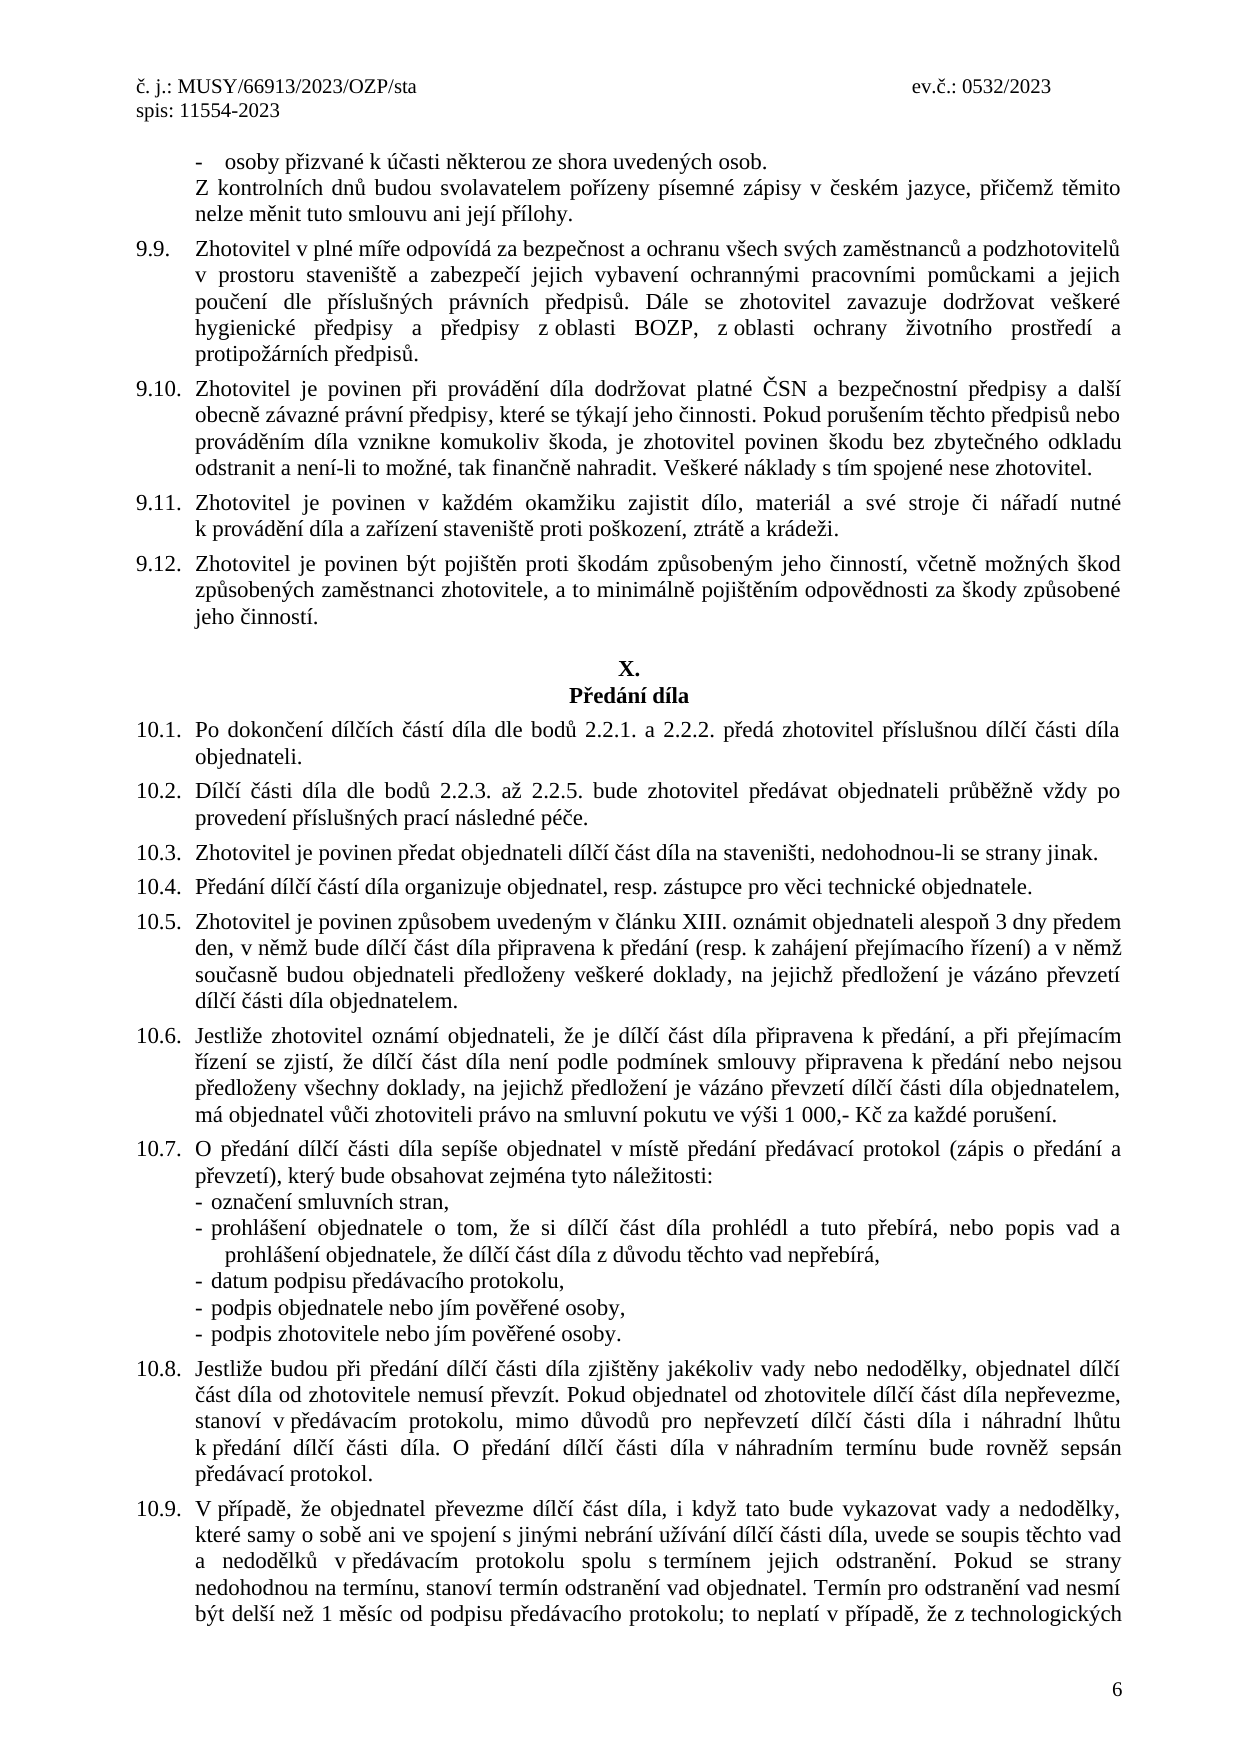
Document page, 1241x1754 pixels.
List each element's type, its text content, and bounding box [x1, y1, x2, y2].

list Zhotovitel je povinen v každém okamžiku zajistit dílo, materiál a své stroje či nářadí nutné k provádění díla a zařízení staveniště proti poškození, ztrátě a krádeži. [136, 489, 1122, 542]
list Jestliže zhotovitel oznámí objednateli, že je dílčí část díla připravena k předání, a při přejímacím řízení se zjistí, že dílčí část díla není podle podmínek smlouvy připravena k předání nebo nejsou předloženy všechny doklady, na jejichž předložení je vázáno převzetí dílčí části díla objednatelem, má objednatel vůči zhotoviteli právo na smluvní pokutu ve výši 1 000,- Kč za každé porušení. [136, 1022, 1122, 1127]
text X. [136, 655, 1122, 682]
list Zhotovitel je povinen způsobem uvedeným v článku XIII. oznámit objednateli alespoň 3 dny předem den, v němž bude dílčí část díla připravena k předání (resp. k zahájení přejímacího řízení) a v němž současně budou objednateli předloženy veškeré doklady, na jejichž předložení je vázáno převzetí dílčí části díla objednatelem. [136, 908, 1122, 1013]
list označení smluvních stran, [195, 1188, 1122, 1214]
list Zhotovitel je povinen při provádění díla dodržovat platné ČSN a bezpečnostní předpisy a další obecně závazné právní předpisy, které se týkají jeho činnosti. Pokud porušením těchto předpisů nebo prováděním díla vznikne komukoliv škoda, je zhotovitel povinen škodu bez zbytečného odkladu odstranit a není-li to možné, tak finančně nahradit. Veškeré náklady s tím spojené nese zhotovitel. [136, 375, 1122, 481]
list Jestliže budou při předání dílčí části díla zjištěny jakékoliv vady nebo nedodělky, objednatel dílčí část díla od zhotovitele nemusí převzít. Pokud objednatel od zhotovitele dílčí část díla nepřevezme, stanoví v předávacím protokolu, mimo důvodů pro nepřevzetí dílčí části díla i náhradní lhůtu k předání dílčí části díla. O předání dílčí části díla v náhradním termínu bude rovněž sepsán předávací protokol. [136, 1354, 1122, 1486]
list datum podpisu předávacího protokolu, [195, 1267, 1122, 1293]
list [136, 1495, 1122, 1626]
list Zhotovitel je povinen předat objednateli dílčí část díla na staveništi, nedohodnou-li se strany jinak. [136, 838, 1122, 865]
list Po dokončení dílčích částí díla dle bodů 2.2.1. a 2.2.2. předá zhotovitel příslušnou dílčí části díla objednateli. [136, 716, 1122, 769]
text Z kontrolních dnů budou svolavatelem pořízeny písemné zápisy v českém jazyce, přičemž těmito nelze měnit tuto smlouvu ani její přílohy. [195, 174, 1122, 227]
text - osoby přizvané k účasti některou ze shora uvedených osob. [195, 148, 1122, 174]
list podpis objednatele nebo jím pověřené osoby, [195, 1293, 1122, 1320]
list Dílčí části díla dle bodů 2.2.3. až 2.2.5. bude zhotovitel předávat objednateli průběžně vždy po provedení příslušných prací následné péče. [136, 777, 1122, 830]
list Zhotovitel je povinen být pojištěn proti škodám způsobeným jeho činností, včetně možných škod způsobených zaměstnanci zhotovitele, a to minimálně pojištěním odpovědnosti za škody způsobené jeho činností. [136, 550, 1122, 629]
list Předání dílčí částí díla organizuje objednatel, resp. zástupce pro věci technické objednatele. [136, 873, 1122, 899]
list prohlášení objednatele o tom, že si dílčí část díla prohlédl a tuto přebírá, nebo popis vad a prohlášení objednatele, že dílčí část díla z důvodu těchto vad nepřebírá, [195, 1214, 1122, 1267]
list O předání dílčí části díla sepíše objednatel v místě předání předávací protokol (zápis o předání a převzetí), který bude obsahovat zejména tyto náležitosti: [136, 1135, 1122, 1188]
text Předání díla [136, 682, 1122, 708]
list podpis zhotovitele nebo jím pověřené osoby. [195, 1320, 1122, 1346]
list Zhotovitel v plné míře odpovídá za bezpečnost a ochranu všech svých zaměstnanců a podzhotovitelů v prostoru staveniště a zabezpečí jejich vybavení ochrannými pracovními pomůckami a jejich poučení dle příslušných právních předpisů. Dále se zhotovitel zavazuje dodržovat veškeré hygienické předpisy a předpisy z oblasti BOZP, z oblasti ochrany životního prostředí a protipožárních předpisů. [136, 235, 1122, 367]
